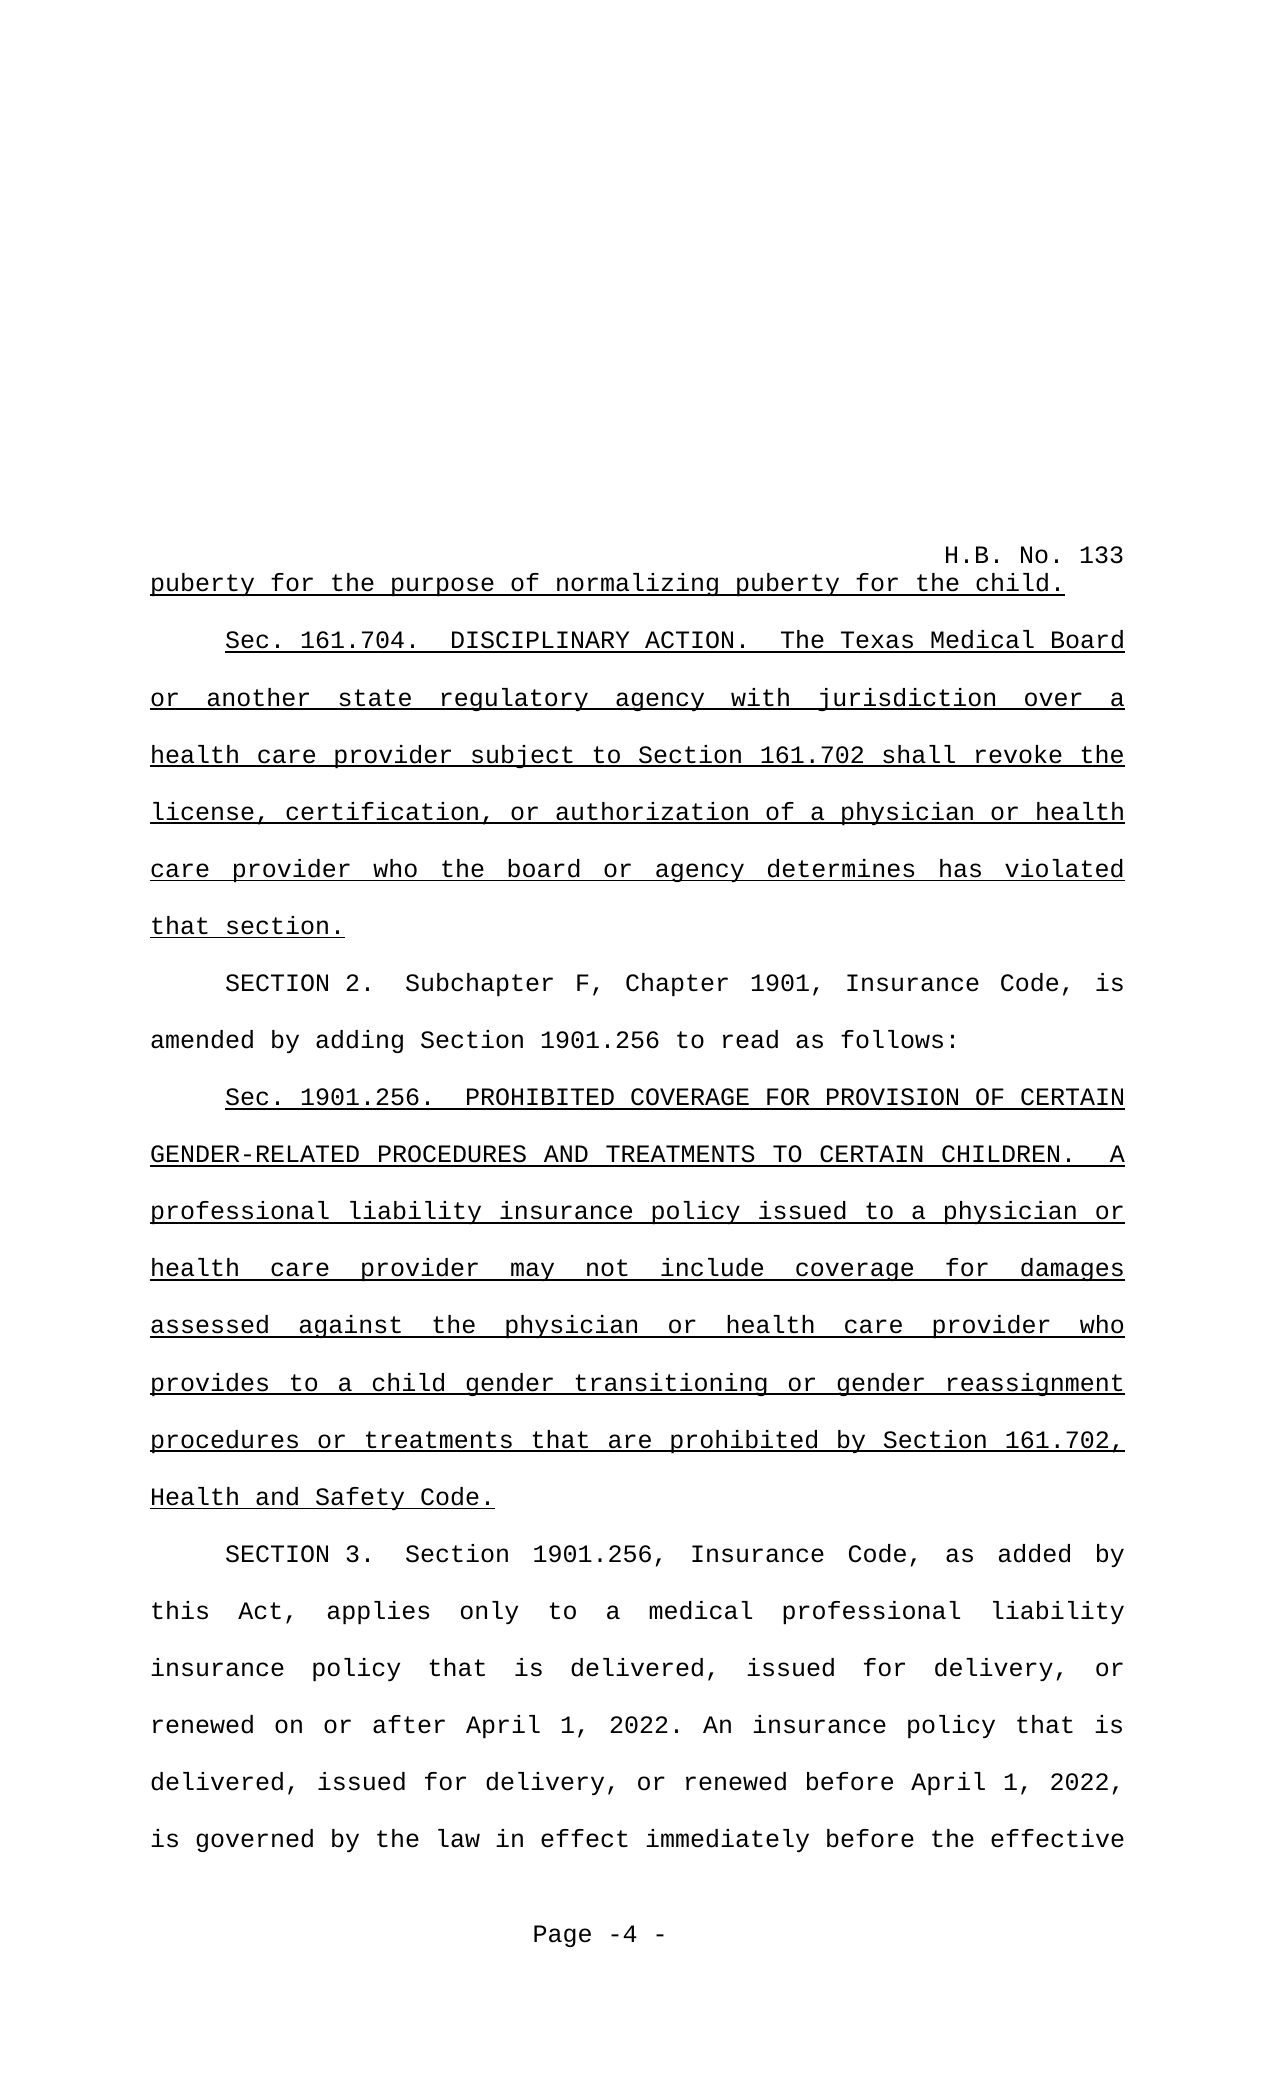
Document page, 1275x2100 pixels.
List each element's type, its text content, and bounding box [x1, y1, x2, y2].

text SECTION 2. Subchapter F, Chapter 1901, Insurance Code, is amended by adding Section 1901.256 to read as follows: [150, 970, 1125, 1056]
text Sec. 161.704. DISCIPLINARY ACTION. The Texas Medical Board or another state regulatory agency with jurisdiction over a health care provider subject to Section 161.702 shall revoke the license, certification, or authorization of a physician or health care provider who the board or agency determines has violated that section. [150, 824, 1125, 880]
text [150, 1541, 1125, 1855]
text Sec. 1901.256. PROHIBITED COVERAGE FOR PROVISION OF CERTAIN GENDER-RELATED PROCEDURES AND TREATMENTS TO CERTAIN CHILDREN. A professional liability insurance policy issued to a physician or health care provider may not include coverage for damages assessed against the physician or health care provider who provides to a child gender transitioning or gender reassignment procedures or treatments that are prohibited by Section 161.702, Health and Safety Code. [150, 1338, 1125, 1393]
text Sec. 1901.256. PROHIBITED COVERAGE FOR PROVISION OF CERTAIN GENDER-RELATED PROCEDURES AND TREATMENTS TO CERTAIN CHILDREN. A professional liability insurance policy issued to a physician or health care provider may not include coverage for damages assessed against the physician or health care provider who provides to a child gender transitioning or gender reassignment procedures or treatments that are prohibited by Section 161.702, Health and Safety Code. [150, 1395, 1125, 1450]
text Sec. 161.704. DISCIPLINARY ACTION. The Texas Medical Board or another state regulatory agency with jurisdiction over a health care provider subject to Section 161.702 shall revoke the license, certification, or authorization of a physician or health care provider who the board or agency determines has violated that section. [150, 881, 1125, 942]
text Sec. 1901.256. PROHIBITED COVERAGE FOR PROVISION OF CERTAIN GENDER-RELATED PROCEDURES AND TREATMENTS TO CERTAIN CHILDREN. A professional liability insurance policy issued to a physician or health care provider may not include coverage for damages assessed against the physician or health care provider who provides to a child gender transitioning or gender reassignment procedures or treatments that are prohibited by Section 161.702, Health and Safety Code. [150, 1167, 1125, 1222]
text Sec. 161.704. DISCIPLINARY ACTION. The Texas Medical Board or another state regulatory agency with jurisdiction over a health care provider subject to Section 161.702 shall revoke the license, certification, or authorization of a physician or health care provider who the board or agency determines has violated that section. [150, 767, 1125, 822]
text Sec. 1901.256. PROHIBITED COVERAGE FOR PROVISION OF CERTAIN GENDER-RELATED PROCEDURES AND TREATMENTS TO CERTAIN CHILDREN. A professional liability insurance policy issued to a physician or health care provider may not include coverage for damages assessed against the physician or health care provider who provides to a child gender transitioning or gender reassignment procedures or treatments that are prohibited by Section 161.702, Health and Safety Code. [150, 1452, 1125, 1513]
text Sec. 161.704. DISCIPLINARY ACTION. The Texas Medical Board or another state regulatory agency with jurisdiction over a health care provider subject to Section 161.702 shall revoke the license, certification, or authorization of a physician or health care provider who the board or agency determines has violated that section. [150, 628, 1125, 708]
text Sec. 161.704. DISCIPLINARY ACTION. The Texas Medical Board or another state regulatory agency with jurisdiction over a health care provider subject to Section 161.702 shall revoke the license, certification, or authorization of a physician or health care provider who the board or agency determines has violated that section. [150, 710, 1125, 765]
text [150, 571, 1125, 599]
text Sec. 1901.256. PROHIBITED COVERAGE FOR PROVISION OF CERTAIN GENDER-RELATED PROCEDURES AND TREATMENTS TO CERTAIN CHILDREN. A professional liability insurance policy issued to a physician or health care provider may not include coverage for damages assessed against the physician or health care provider who provides to a child gender transitioning or gender reassignment procedures or treatments that are prohibited by Section 161.702, Health and Safety Code. [150, 1084, 1125, 1165]
text Sec. 1901.256. PROHIBITED COVERAGE FOR PROVISION OF CERTAIN GENDER-RELATED PROCEDURES AND TREATMENTS TO CERTAIN CHILDREN. A professional liability insurance policy issued to a physician or health care provider may not include coverage for damages assessed against the physician or health care provider who provides to a child gender transitioning or gender reassignment procedures or treatments that are prohibited by Section 161.702, Health and Safety Code. [150, 1281, 1125, 1336]
text Sec. 1901.256. PROHIBITED COVERAGE FOR PROVISION OF CERTAIN GENDER-RELATED PROCEDURES AND TREATMENTS TO CERTAIN CHILDREN. A professional liability insurance policy issued to a physician or health care provider may not include coverage for damages assessed against the physician or health care provider who provides to a child gender transitioning or gender reassignment procedures or treatments that are prohibited by Section 161.702, Health and Safety Code. [150, 1224, 1125, 1279]
